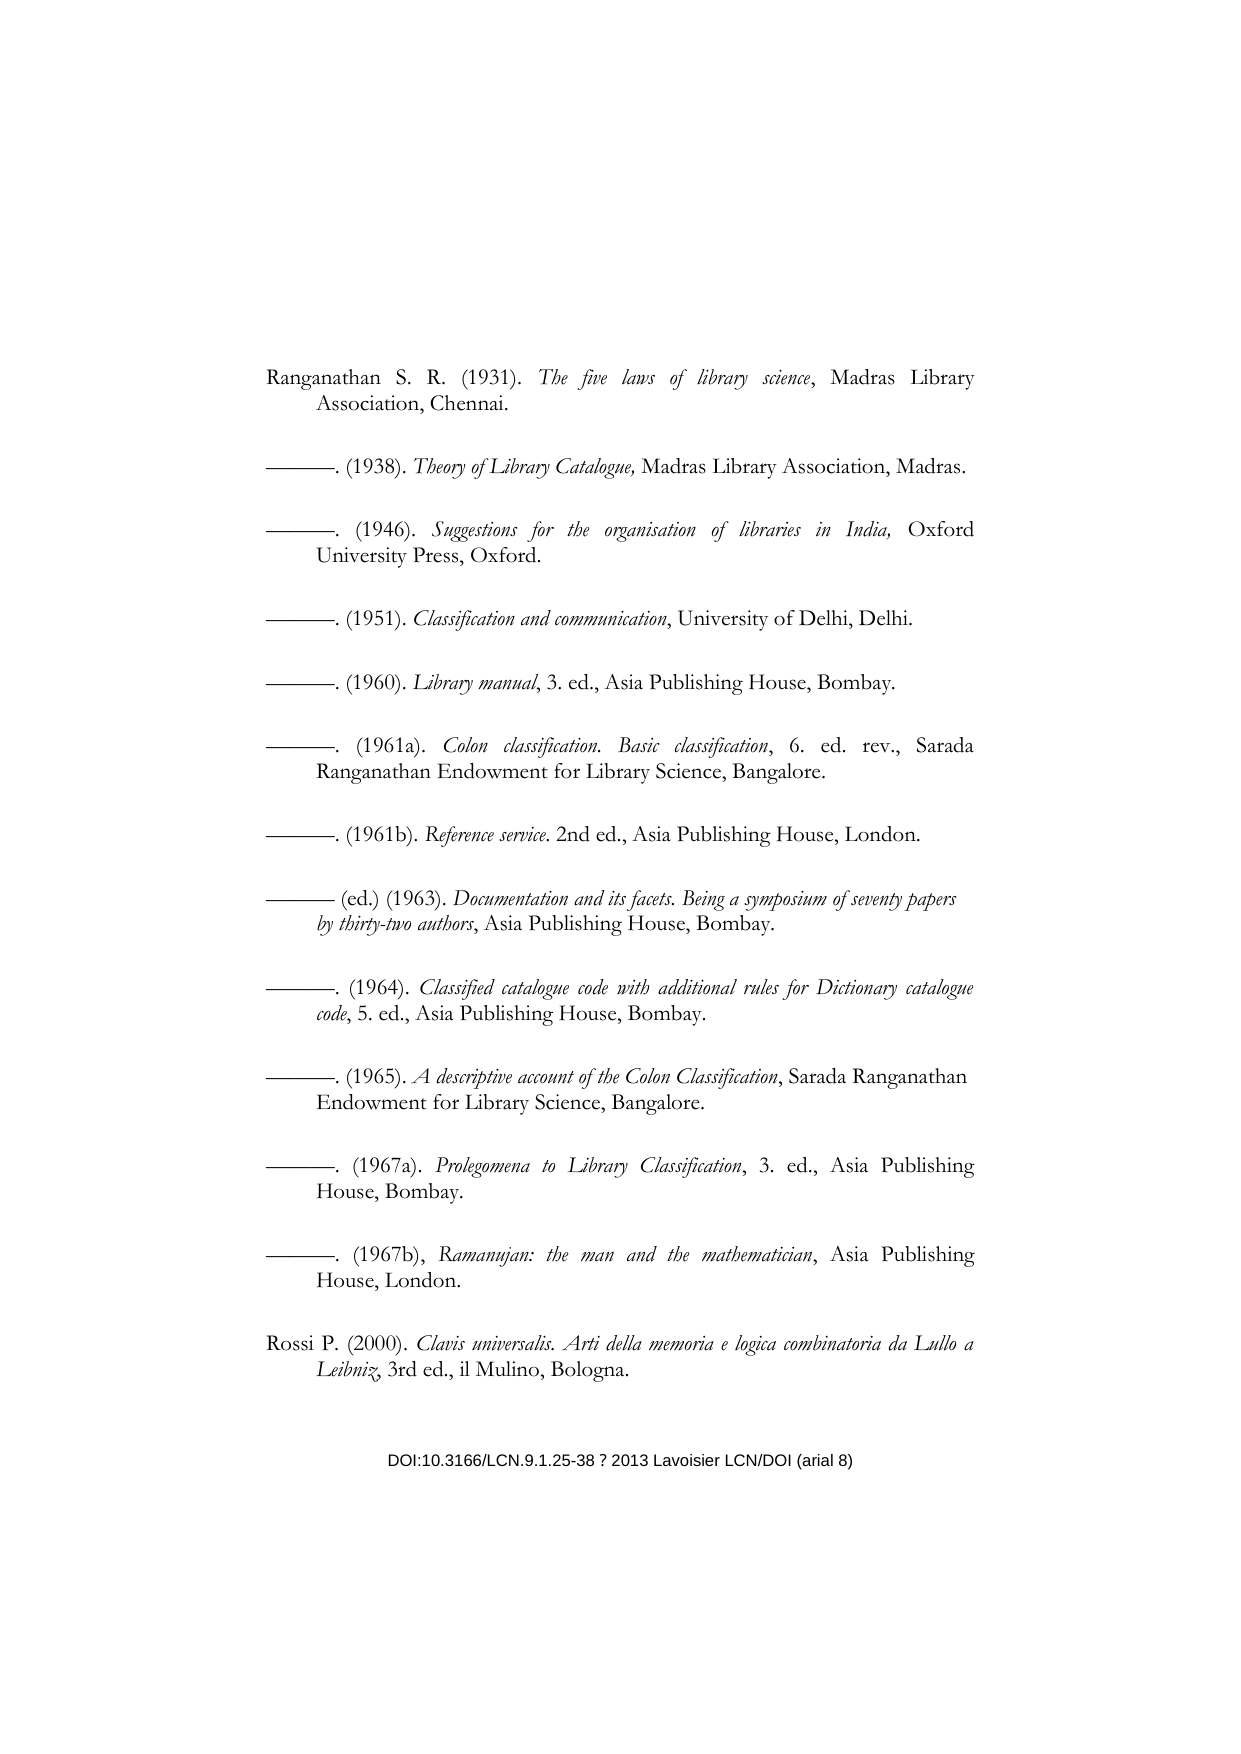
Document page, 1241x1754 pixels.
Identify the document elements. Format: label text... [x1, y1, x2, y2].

text ———. (1967a). Prolegomena to Library Classification, 3. ed., Asia Publishing House, Bombay. [266, 1153, 974, 1204]
text Ranganathan S. R. (1931). The five laws of library science, Madras Library Association, Chennai. [266, 364, 974, 416]
text ———. (1967b), Ramanujan: the man and the mathematician, Asia Publishing House, London. [266, 1242, 974, 1293]
text ———. (1946). Suggestions for the organisation of libraries in India, Oxford University Press, Oxford. [266, 517, 974, 568]
text ———. (1938). Theory of Library Catalogue, Madras Library Association, Madras. [266, 453, 974, 479]
text ———. (1960). Library manual, 3. ed., Asia Publishing House, Bombay. [266, 669, 974, 695]
text ———. (1961b). Reference service. 2nd ed., Asia Publishing House, London. [266, 822, 974, 848]
text ———. (1961a). Colon classification. Basic classification, 6. ed. rev., Sarada Ranganathan Endowment for Library Science, Bangalore. [266, 733, 974, 784]
text Rossi P. (2000). Clavis universalis. Arti della memoria e logica combinatoria da Lullo a Leibniz, 3rd ed., il Mulino, Bologna. [266, 1331, 974, 1383]
text ——— (ed.) (1963). Documentation and its facets. Being a symposium of seventy papers by thirty-two authors, Asia Publishing House, Bombay. [266, 885, 974, 937]
text ———. (1965). A descriptive account of the Colon Classification, Sarada Ranganathan Endowment for Library Science, Bangalore. [266, 1063, 974, 1115]
text ———. (1964). Classified catalogue code with additional rules for Dictionary catalogue code, 5. ed., Asia Publishing House, Bombay. [266, 974, 974, 1026]
text ———. (1951). Classification and communication, University of Delhi, Delhi. [266, 606, 974, 632]
